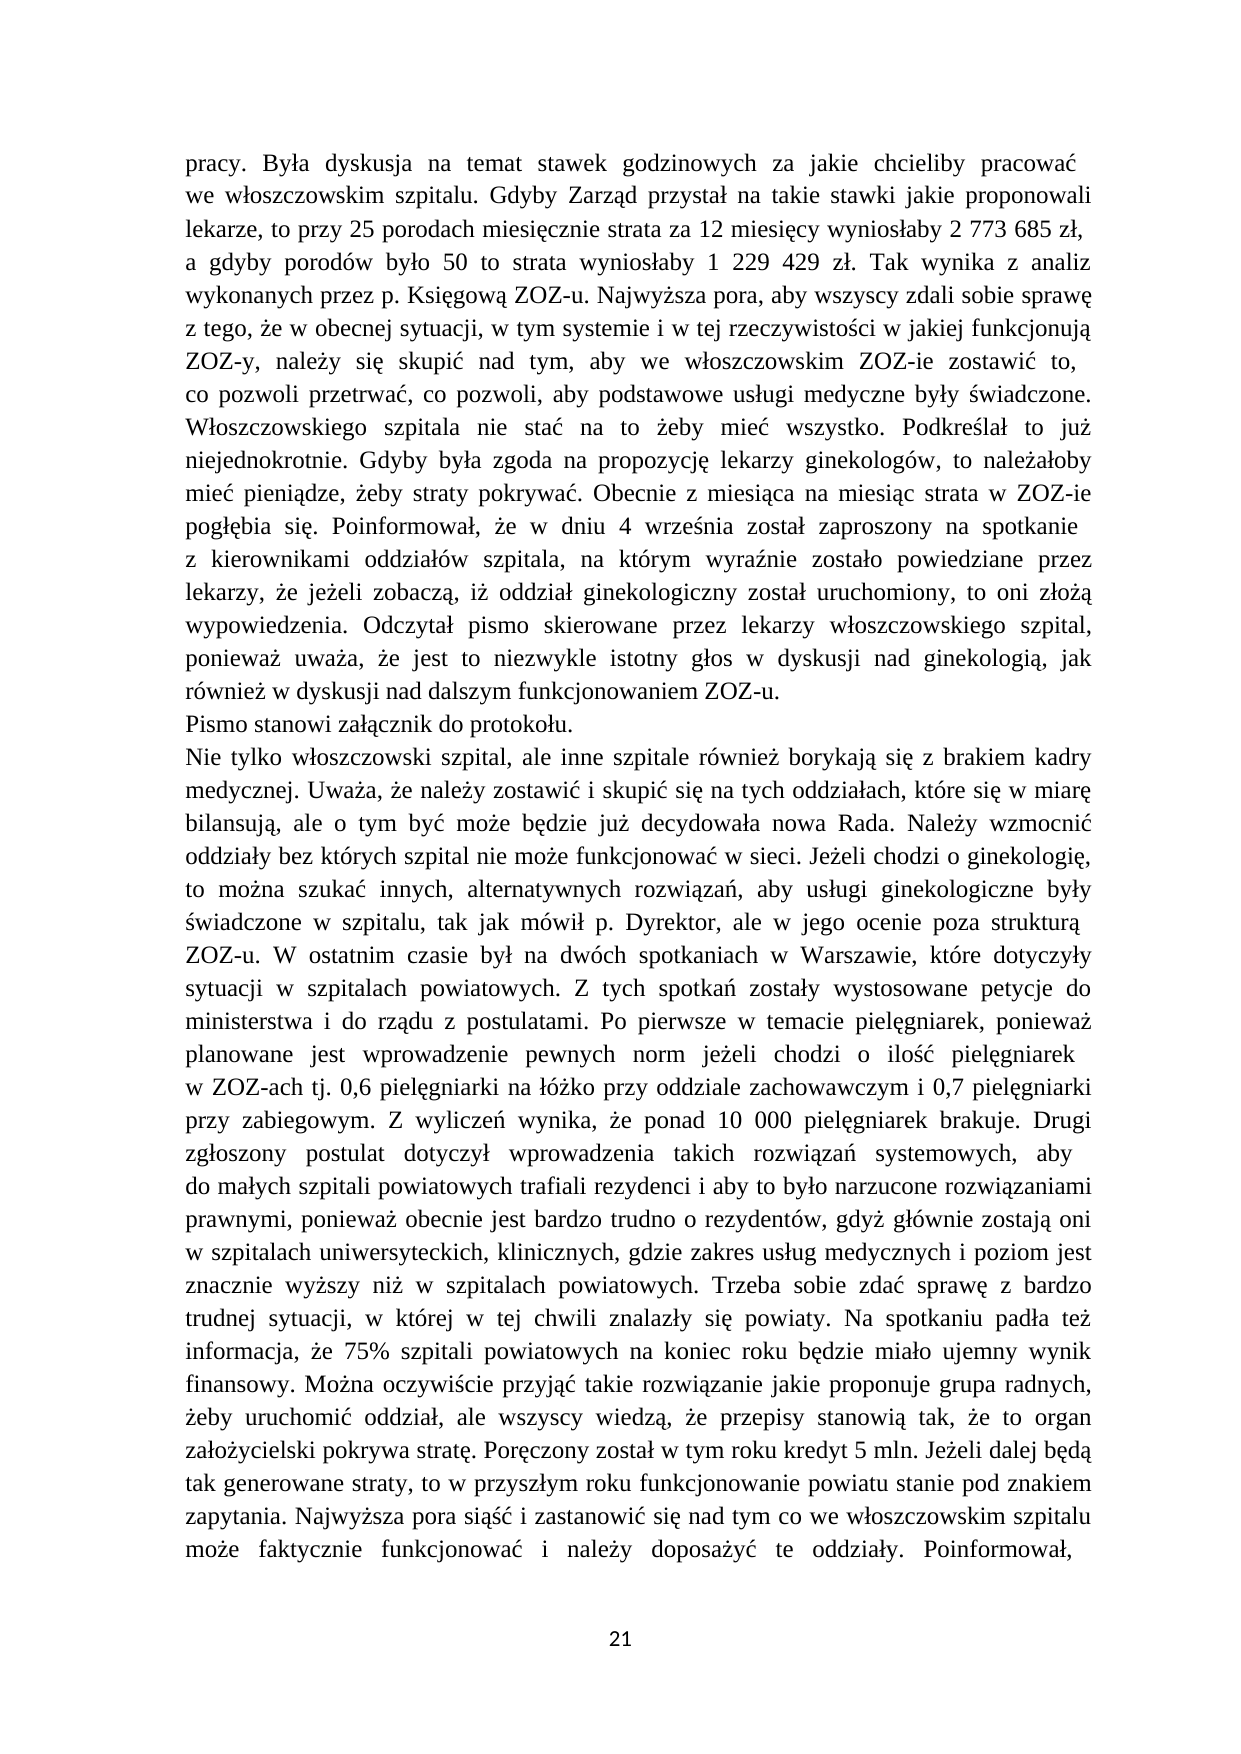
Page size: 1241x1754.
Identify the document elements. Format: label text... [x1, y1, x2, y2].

list Pismo stanowi załącznik do protokołu. [185, 709, 1093, 738]
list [148, 148, 1093, 705]
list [185, 742, 1093, 1563]
